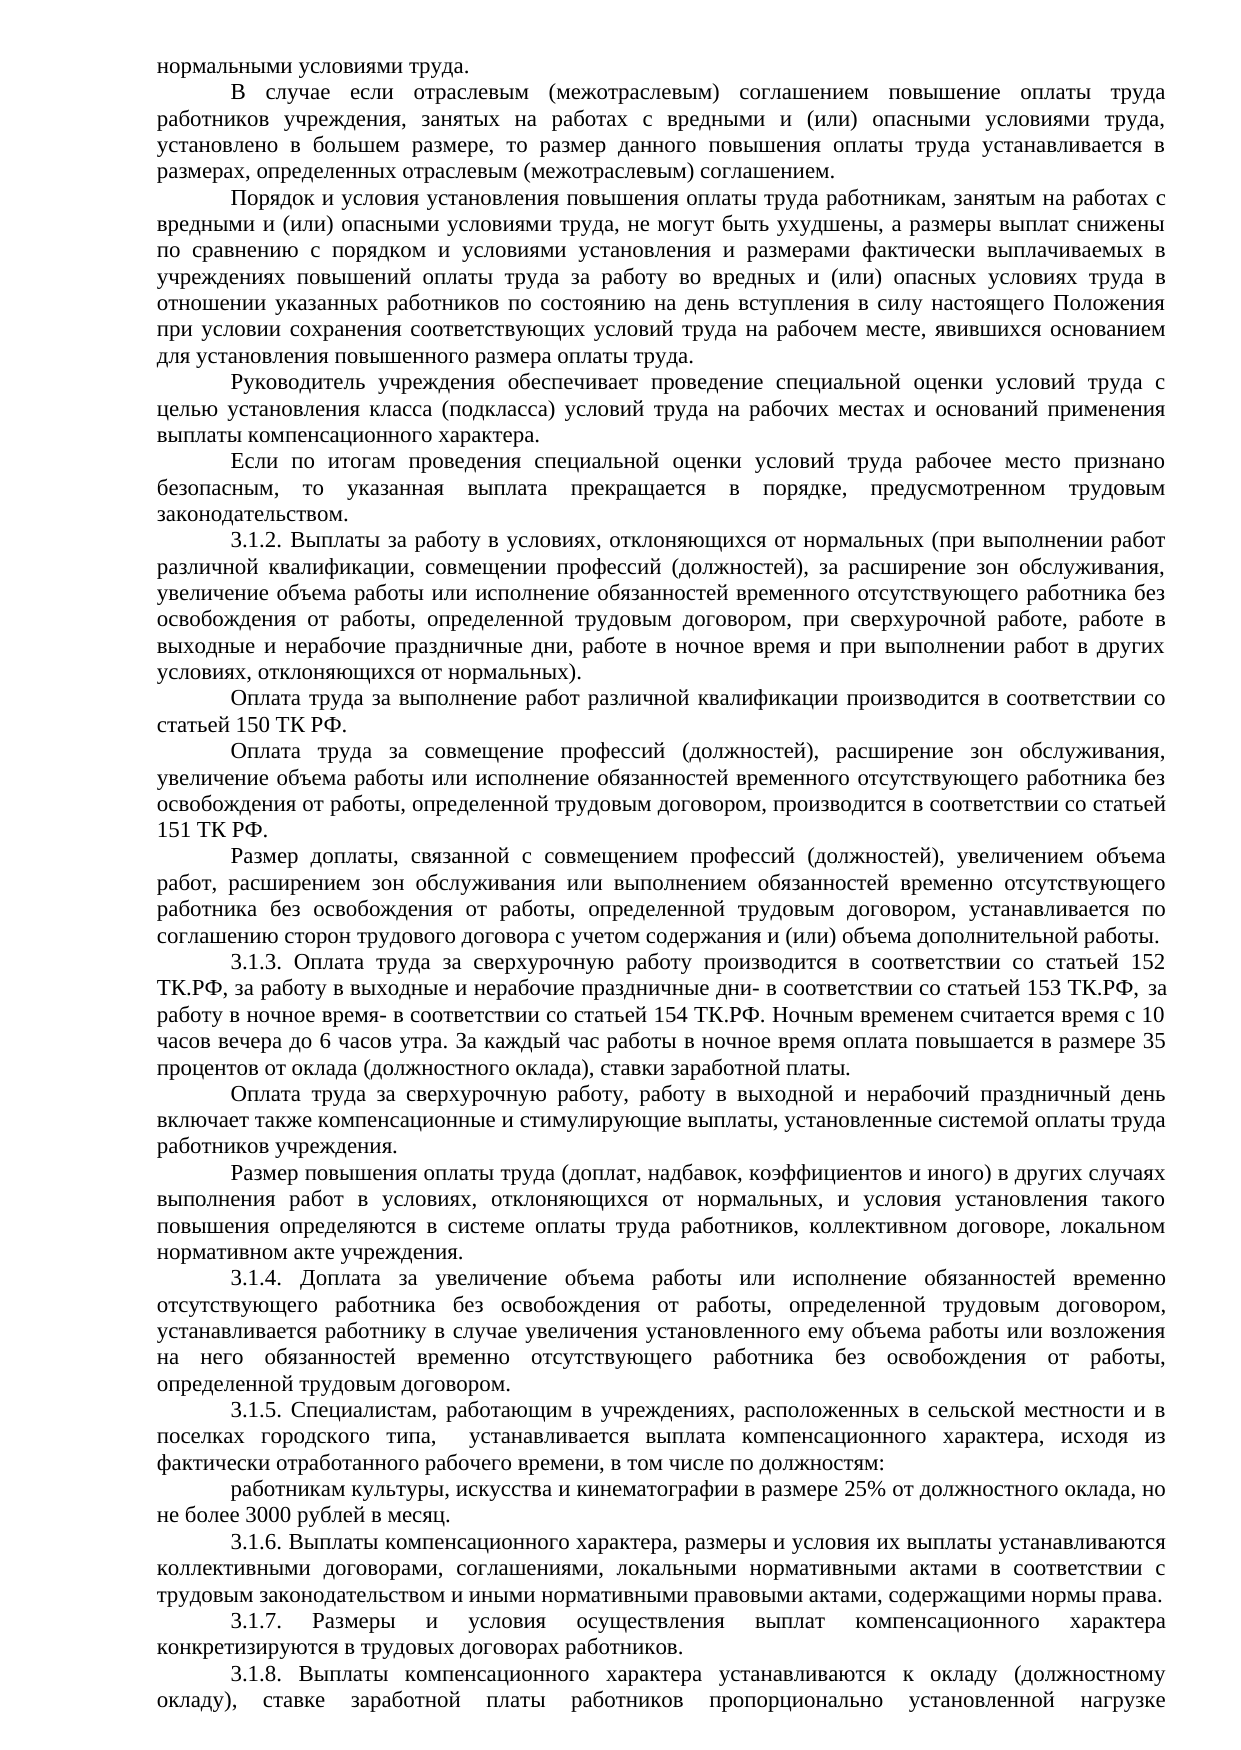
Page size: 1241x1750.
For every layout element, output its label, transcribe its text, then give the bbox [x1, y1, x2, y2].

text Размер доплаты, связанной с совмещением профессий (должностей), увеличением объема работ, расширением зон обслуживания или выполнением обязанностей временно отсутствующего работника без освобождения от работы, определенной трудовым договором, устанавливается по соглашению сторон трудового договора с учетом содержания и (или) объема дополнительной работы. [157, 843, 1167, 948]
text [157, 52, 1167, 78]
text Если по итогам проведения специальной оценки условий труда рабочее место признано безопасным, то указанная выплата прекращается в порядке, предусмотренном трудовым законодательством. [157, 447, 1167, 526]
text Оплата труда за совмещение профессий (должностей), расширение зон обслуживания, увеличение объема работы или исполнение обязанностей временного отсутствующего работника без освобождения от работы, определенной трудовым договором, производится в соответствии со статьей 151 ТК РФ. [157, 737, 1167, 843]
text 3.1.6. Выплаты компенсационного характера, размеры и условия их выплаты устанавливаются коллективными договорами, соглашениями, локальными нормативными актами в соответствии с трудовым законодательством и иными нормативными правовыми актами, содержащими нормы права. [157, 1528, 1167, 1607]
text 3.1.5. Специалистам, работающим в учреждениях, расположенных в сельской местности и в поселках городского типа, устанавливается выплата компенсационного характера, исходя из фактически отработанного рабочего времени, в том числе по должностям: [157, 1396, 1167, 1475]
text работникам культуры, искусства и кинематографии в размере 25% от должностного оклада, но не более 3000 рублей в месяц. [157, 1475, 1167, 1528]
text Оплата труда за выполнение работ различной квалификации производится в соответствии со статьей 150 ТК РФ. [157, 684, 1167, 737]
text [157, 1660, 1167, 1712]
text 3.1.4. Доплата за увеличение объема работы или исполнение обязанностей временно отсутствующего работника без освобождения от работы, определенной трудовым договором, устанавливается работнику в случае увеличения установленного ему объема работы или возложения на него обязанностей временно отсутствующего работника без освобождения от работы, определенной трудовым договором. [157, 1264, 1167, 1396]
text В случае если отраслевым (межотраслевым) соглашением повышение оплаты труда работников учреждения, занятых на работах с вредными и (или) опасными условиями труда, установлено в большем размере, то размер данного повышения оплаты труда устанавливается в размерах, определенных отраслевым (межотраслевым) соглашением. [157, 78, 1167, 184]
text Порядок и условия установления повышения оплаты труда работникам, занятым на работах с вредными и (или) опасными условиями труда, не могут быть ухудшены, а размеры выплат снижены по сравнению с порядком и условиями установления и размерами фактически выплачиваемых в учреждениях повышений оплаты труда за работу во вредных и (или) опасных условиях труда в отношении указанных работников по состоянию на день вступления в силу настоящего Положения при условии сохранения соответствующих условий труда на рабочем месте, явившихся основанием для установления повышенного размера оплаты труда. [157, 184, 1167, 368]
text Размер повышения оплаты труда (доплат, надбавок, коэффициентов и иного) в других случаях выполнения работ в условиях, отклоняющихся от нормальных, и условия установления такого повышения определяются в системе оплаты труда работников, коллективном договоре, локальном нормативном акте учреждения. [157, 1159, 1167, 1264]
text Руководитель учреждения обеспечивает проведение специальной оценки условий труда с целью установления класса (подкласса) условий труда на рабочих местах и оснований применения выплаты компенсационного характера. [157, 368, 1167, 447]
text 3.1.7. Размеры и условия осуществления выплат компенсационного характера конкретизируются в трудовых договорах работников. [157, 1607, 1167, 1660]
text 3.1.3. Оплата труда за сверхурочную работу производится в соответствии со статьей 152 ТК.РФ, за работу в выходные и нерабочие праздничные дни- в соответствии со статьей 153 ТК.РФ, за работу в ночное время- в соответствии со статьей 154 ТК.РФ. Ночным временем считается время с 10 часов вечера до 6 часов утра. За каждый час работы в ночное время оплата повышается в размере 35 процентов от оклада (должностного оклада), ставки заработной платы. [157, 948, 1167, 1080]
text Оплата труда за сверхурочную работу, работу в выходной и нерабочий праздничный день включает также компенсационные и стимулирующие выплаты, установленные системой оплаты труда работников учреждения. [157, 1080, 1167, 1159]
text 3.1.2. Выплаты за работу в условиях, отклоняющихся от нормальных (при выполнении работ различной квалификации, совмещении профессий (должностей), за расширение зон обслуживания, увеличение объема работы или исполнение обязанностей временного отсутствующего работника без освобождения от работы, определенной трудовым договором, при сверхурочной работе, работе в выходные и нерабочие праздничные дни, работе в ночное время и при выполнении работ в других условиях, отклоняющихся от нормальных). [157, 526, 1167, 684]
